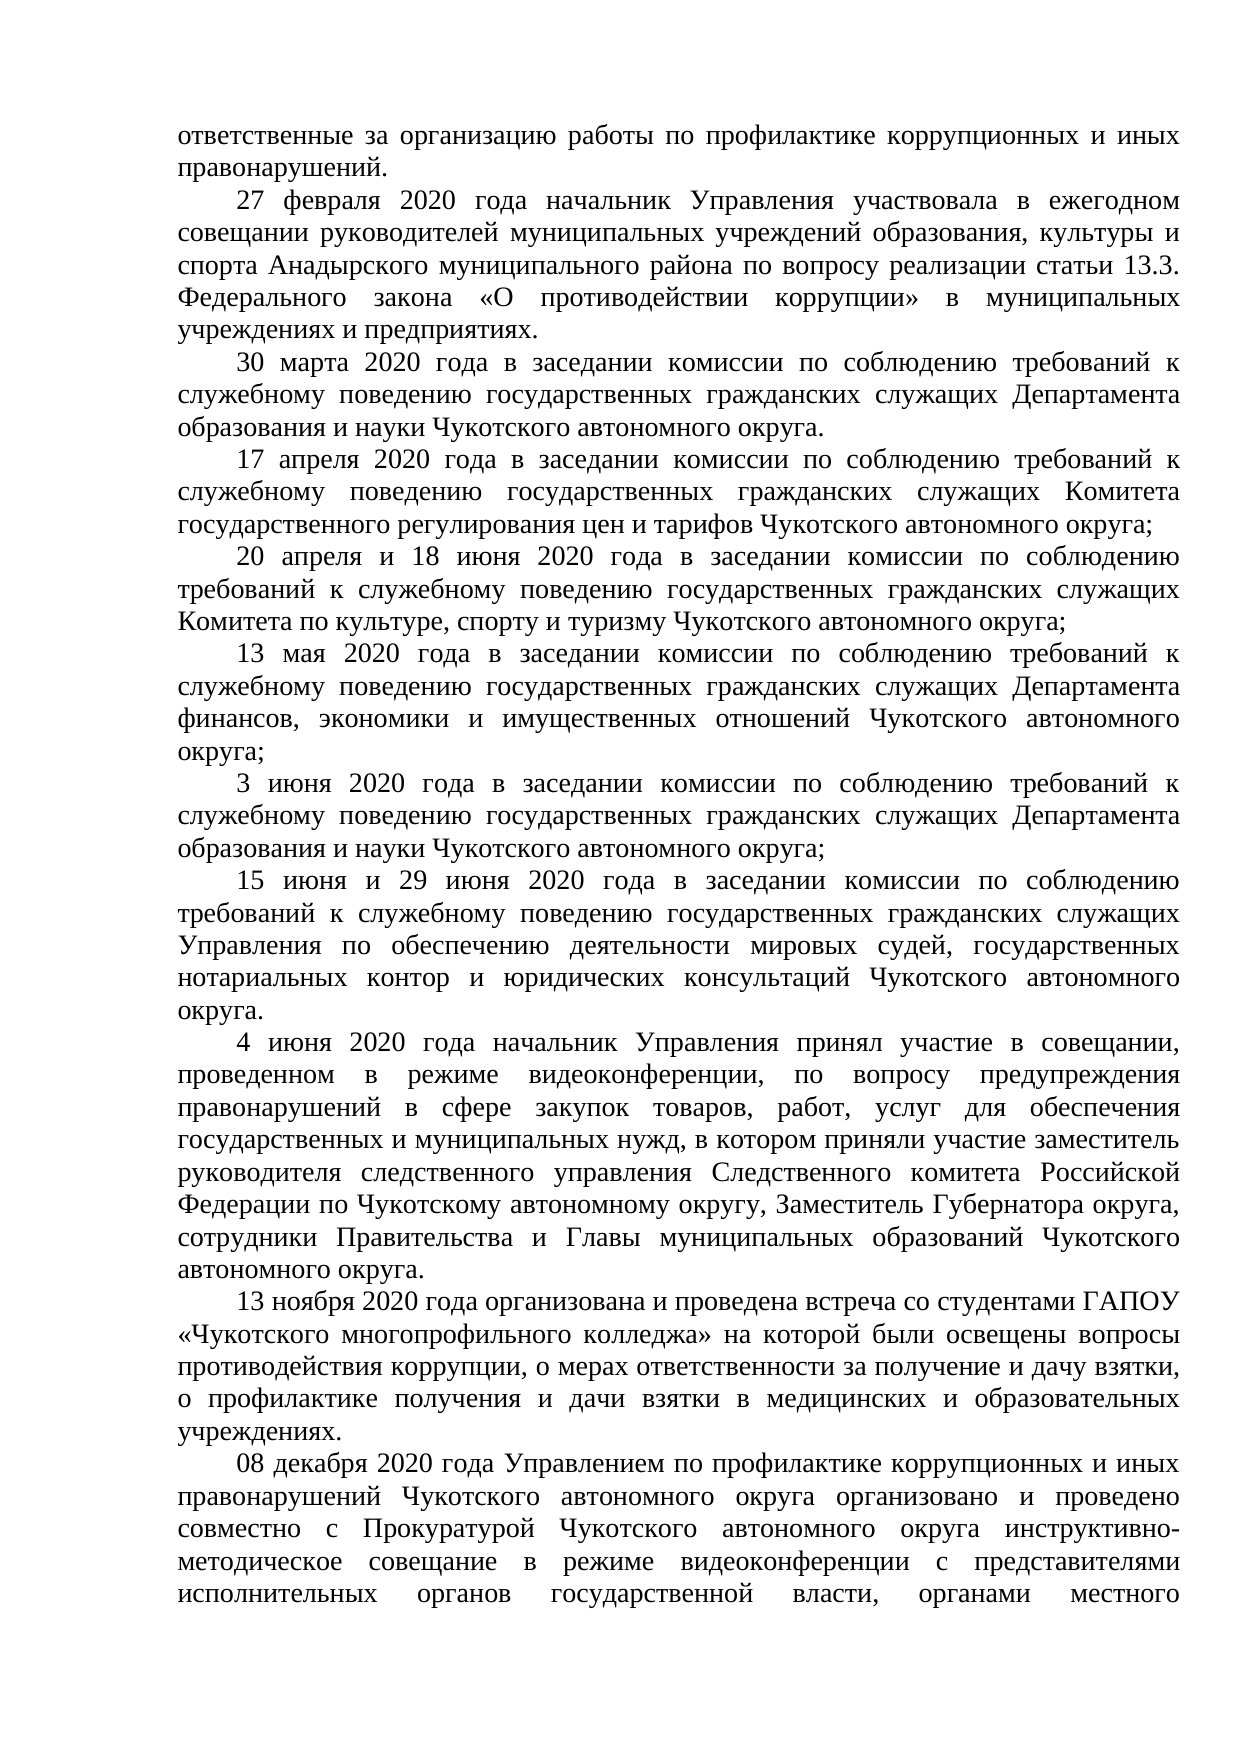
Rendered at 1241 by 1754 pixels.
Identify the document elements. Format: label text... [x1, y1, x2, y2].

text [177, 118, 1181, 183]
text 13 мая 2020 года в заседании комиссии по соблюдению требований к служебному поведению государственных гражданских служащих Департамента финансов, экономики и имущественных отношений Чукотского автономного округа; [177, 636, 1181, 766]
text 13 ноября 2020 года организована и проведена встреча со студентами ГАПОУ «Чукотского многопрофильного колледжа» на которой были освещены вопросы противодействия коррупции, о мерах ответственности за получение и дачу взятки, о профилактике получения и дачи взятки в медицинских и образовательных учреждениях. [177, 1284, 1181, 1446]
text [177, 1446, 1181, 1608]
text 20 апреля и 18 июня 2020 года в заседании комиссии по соблюдению требований к служебному поведению государственных гражданских служащих Комитета по культуре, спорту и туризму Чукотского автономного округа; [177, 539, 1181, 636]
text 17 апреля 2020 года в заседании комиссии по соблюдению требований к служебному поведению государственных гражданских служащих Комитета государственного регулирования цен и тарифов Чукотского автономного округа; [177, 442, 1181, 539]
text 15 июня и 29 июня 2020 года в заседании комиссии по соблюдению требований к служебному поведению государственных гражданских служащих Управления по обеспечению деятельности мировых судей, государственных нотариальных контор и юридических консультаций Чукотского автономного округа. [177, 863, 1181, 1025]
text 3 июня 2020 года в заседании комиссии по соблюдению требований к служебному поведению государственных гражданских служащих Департамента образования и науки Чукотского автономного округа; [177, 766, 1181, 863]
text 4 июня 2020 года начальник Управления принял участие в совещании, проведенном в режиме видеоконференции, по вопросу предупреждения правонарушений в сфере закупок товаров, работ, услуг для обеспечения государственных и муниципальных нужд, в котором приняли участие заместитель руководителя следственного управления Следственного комитета Российской Федерации по Чукотскому автономному округу, Заместитель Губернатора округа, сотрудники Правительства и Главы муниципальных образований Чукотского автономного округа. [177, 1025, 1181, 1284]
text 30 марта 2020 года в заседании комиссии по соблюдению требований к служебному поведению государственных гражданских служащих Департамента образования и науки Чукотского автономного округа. [177, 345, 1181, 442]
text 27 февраля 2020 года начальник Управления участвовала в ежегодном совещании руководителей муниципальных учреждений образования, культуры и спорта Анадырского муниципального района по вопросу реализации статьи 13.3. Федерального закона «О противодействии коррупции» в муниципальных учреждениях и предприятиях. [177, 183, 1181, 345]
